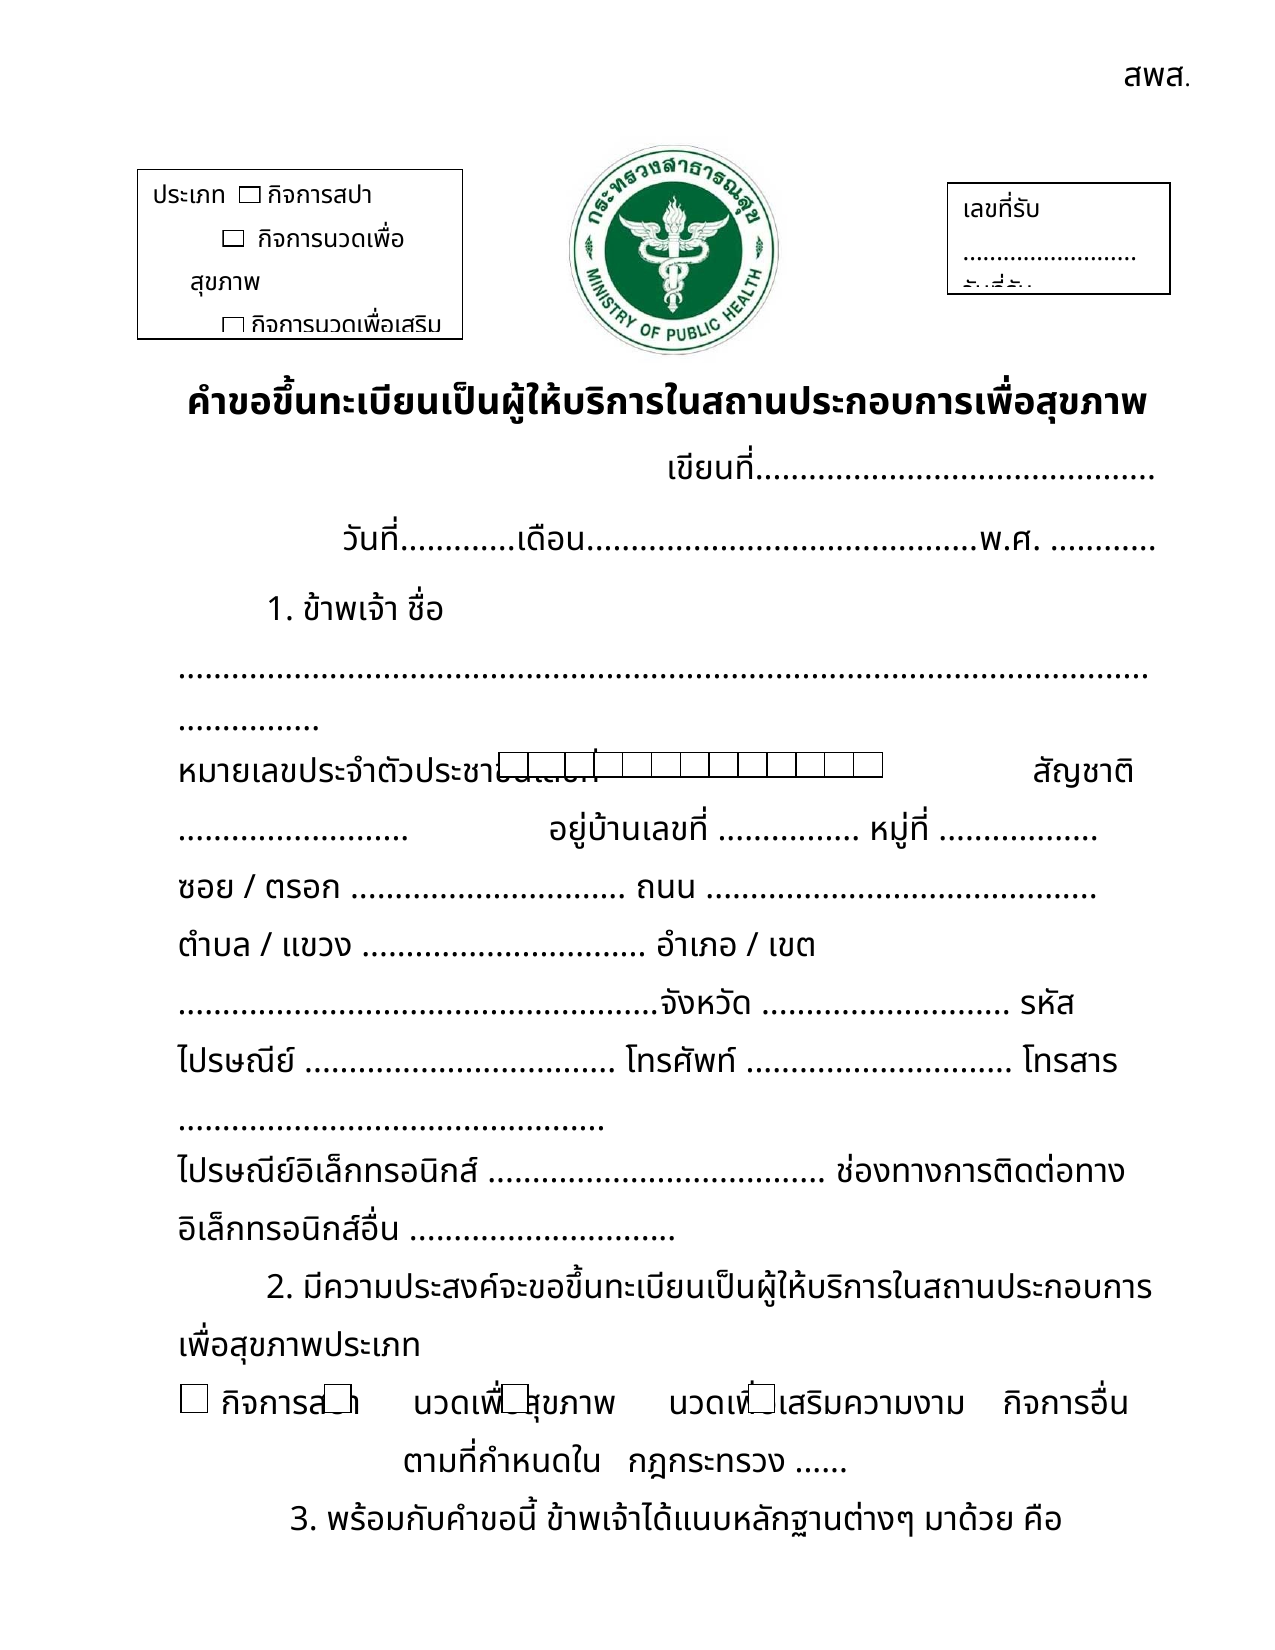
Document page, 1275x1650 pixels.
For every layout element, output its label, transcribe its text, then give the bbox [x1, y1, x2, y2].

text 1. ข้าพเจ้า ชื่อ ............................................................................................................................. [177, 585, 1157, 740]
text วันที่.............เดือน............................................พ.ศ. ............ [177, 514, 1157, 565]
text ไปรษณีย์อิเล็กทรอนิกส์ ...................................... ช่องทางการติดต่อทางอิเล็กทรอนิกส์อื่น .............................. [177, 1147, 1157, 1256]
text เขียนที่............................................. [177, 444, 1157, 494]
text หมายเลขประจำตัวประชาชนเลขที่ สัญชาติ .......................... อยู่บ้านเลขที่ ................ หมู่ที่ .................. ซอย / ตรอก ............................... ถนน ............................................ ตำบล / แขวง ................................ อำเภอ / เขต ......................................................จังหวัด ............................ รหัสไปรษณีย์ ................................... โทรศัพท์ .............................. โทรสาร ................................................ [177, 747, 1157, 1140]
text 2. มีความประสงค์จะขอขึ้นทะเบียนเป็นผู้ให้บริการในสถานประกอบการเพื่อสุขภาพประเภท [177, 1263, 1157, 1372]
text กิจการสปา นวดเพื่อสุขภาพ นวดเพื่อเสริมความงาม กิจการอื่นตามที่กำหนดใน กฎกระทรวง ...... [177, 1379, 1157, 1488]
text 3. พร้อมกับคำขอนี้ ข้าพเจ้าได้แนบหลักฐานต่างๆ มาด้วย คือ [177, 1495, 1155, 1546]
picture [536, 131, 798, 375]
text คำขอขึ้นทะเบียนเป็นผู้ให้บริการในสถานประกอบการเพื่อสุขภาพ [177, 375, 1157, 431]
